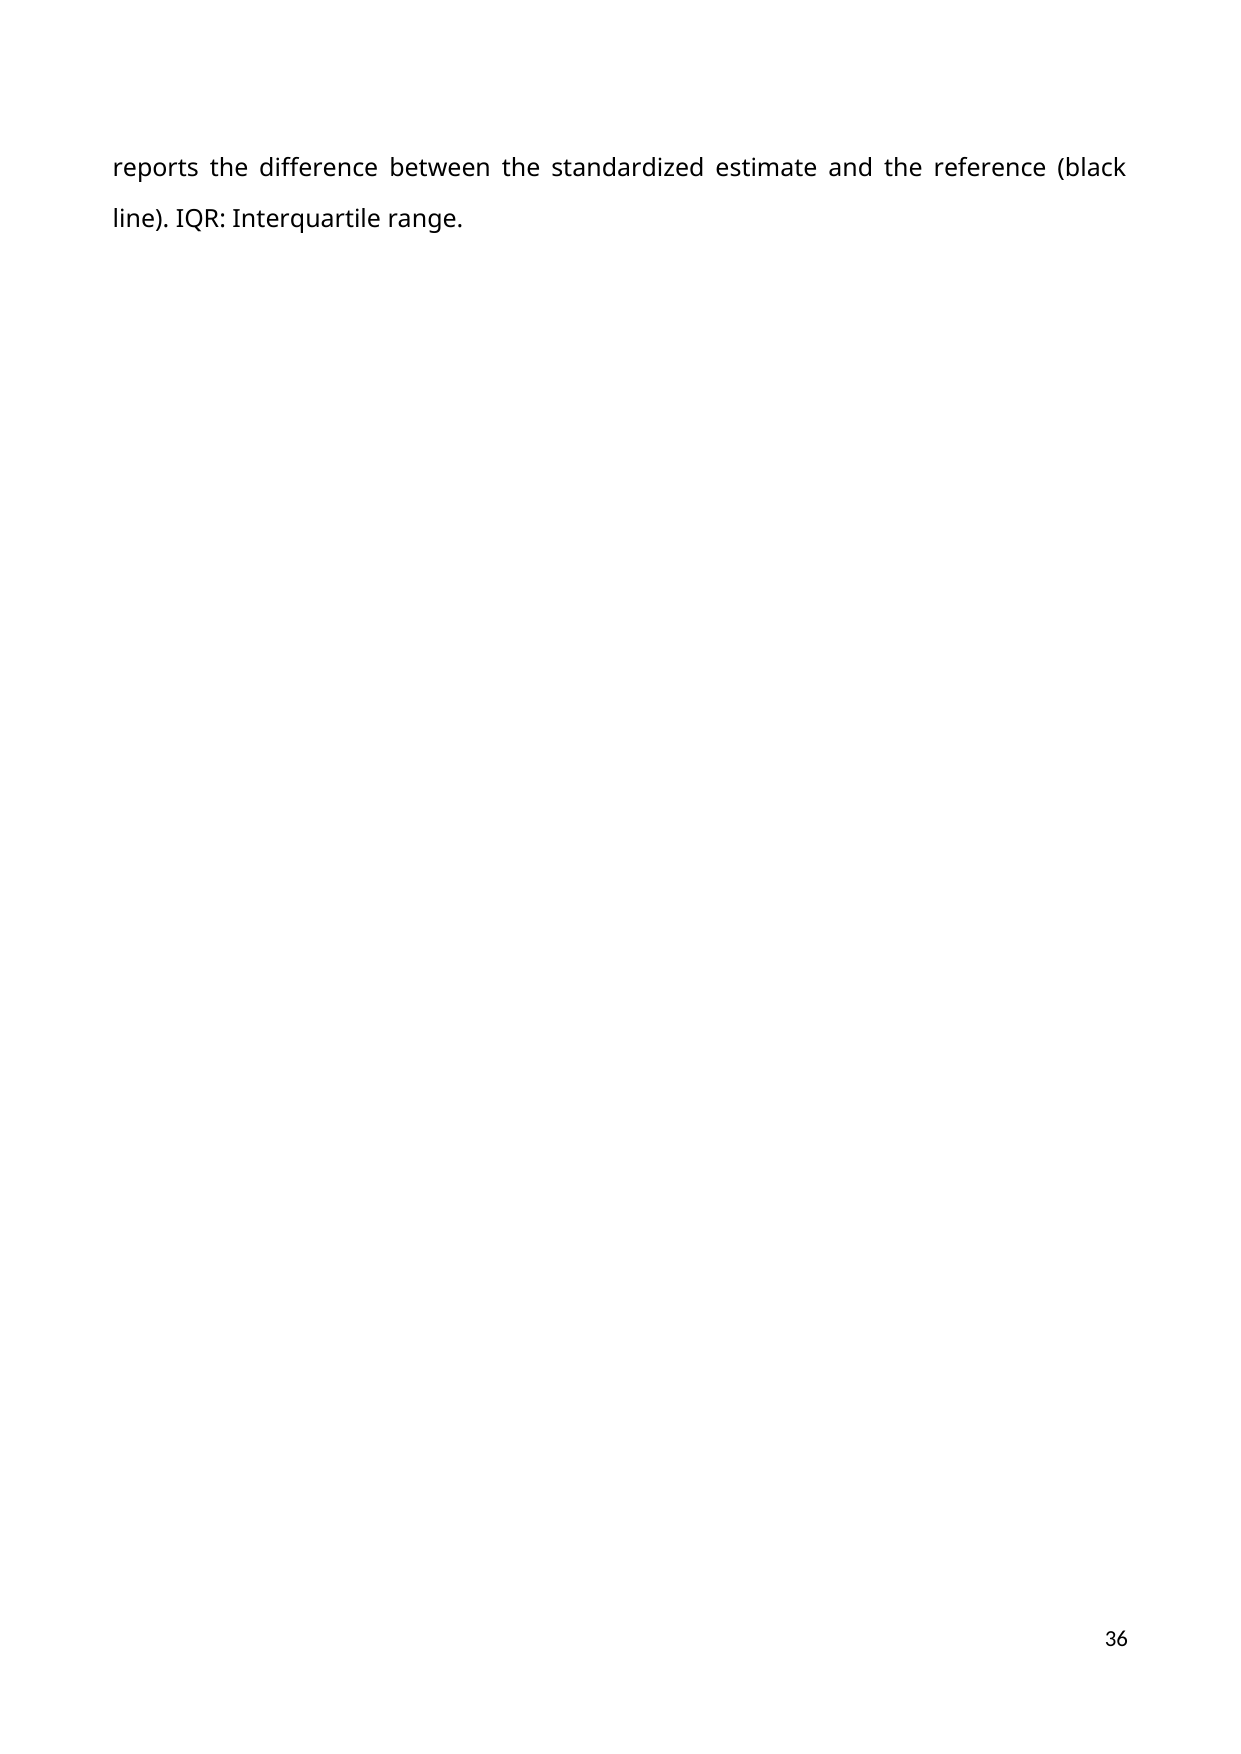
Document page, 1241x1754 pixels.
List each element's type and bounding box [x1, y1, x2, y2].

text [112, 150, 1128, 235]
